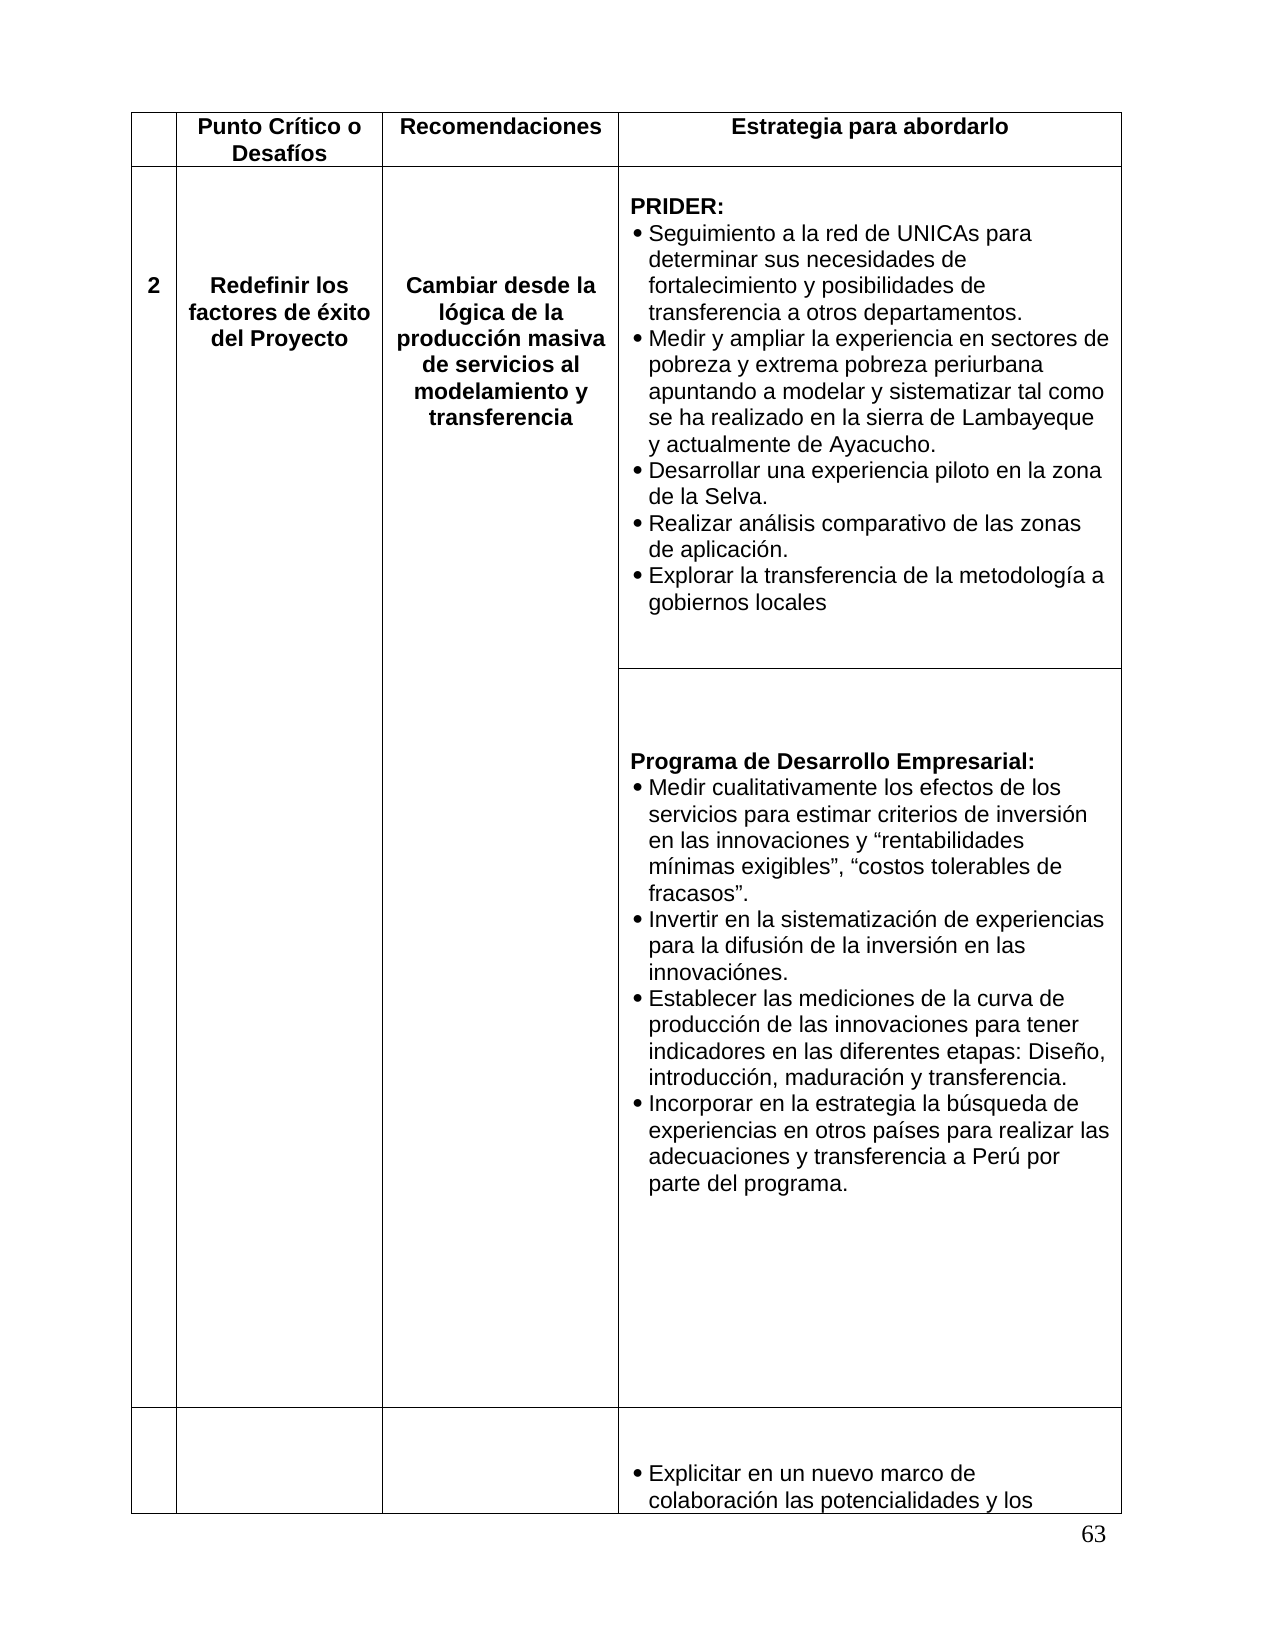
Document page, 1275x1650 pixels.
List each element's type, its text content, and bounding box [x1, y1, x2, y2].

table_header Punto Crítico o Desafíos [177, 113, 382, 166]
table_cell Programa de Desarrollo Empresarial: Medir cualitativamente los efectos de los servicios para estimar criterios de inversión en las innovaciones y “rentabilidades mínimas exigibles”, “costos tolerables de fracasos”. Invertir en la sistematización de experiencias para la difusión de la inversión en las innovaciónes. Establecer las mediciones de la curva de producción de las innovaciones para tener indicadores en las diferentes etapas: Diseño, introducción, maduración y transferencia. Incorporar en la estrategia la búsqueda de experiencias en otros países para realizar las adecuaciones y transferencia a Perú por parte del programa. [619, 669, 1121, 1407]
table_header Recomendaciones [383, 113, 618, 166]
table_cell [619, 167, 1121, 668]
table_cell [177, 1408, 382, 1513]
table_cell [619, 1408, 1121, 1513]
table_header [132, 113, 176, 166]
table_cell 2 [132, 167, 176, 1407]
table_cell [383, 1408, 618, 1513]
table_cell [383, 167, 618, 1407]
table_cell 3 [132, 1408, 176, 1513]
table_header Estrategia para abordarlo [619, 113, 1121, 166]
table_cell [177, 167, 382, 1407]
